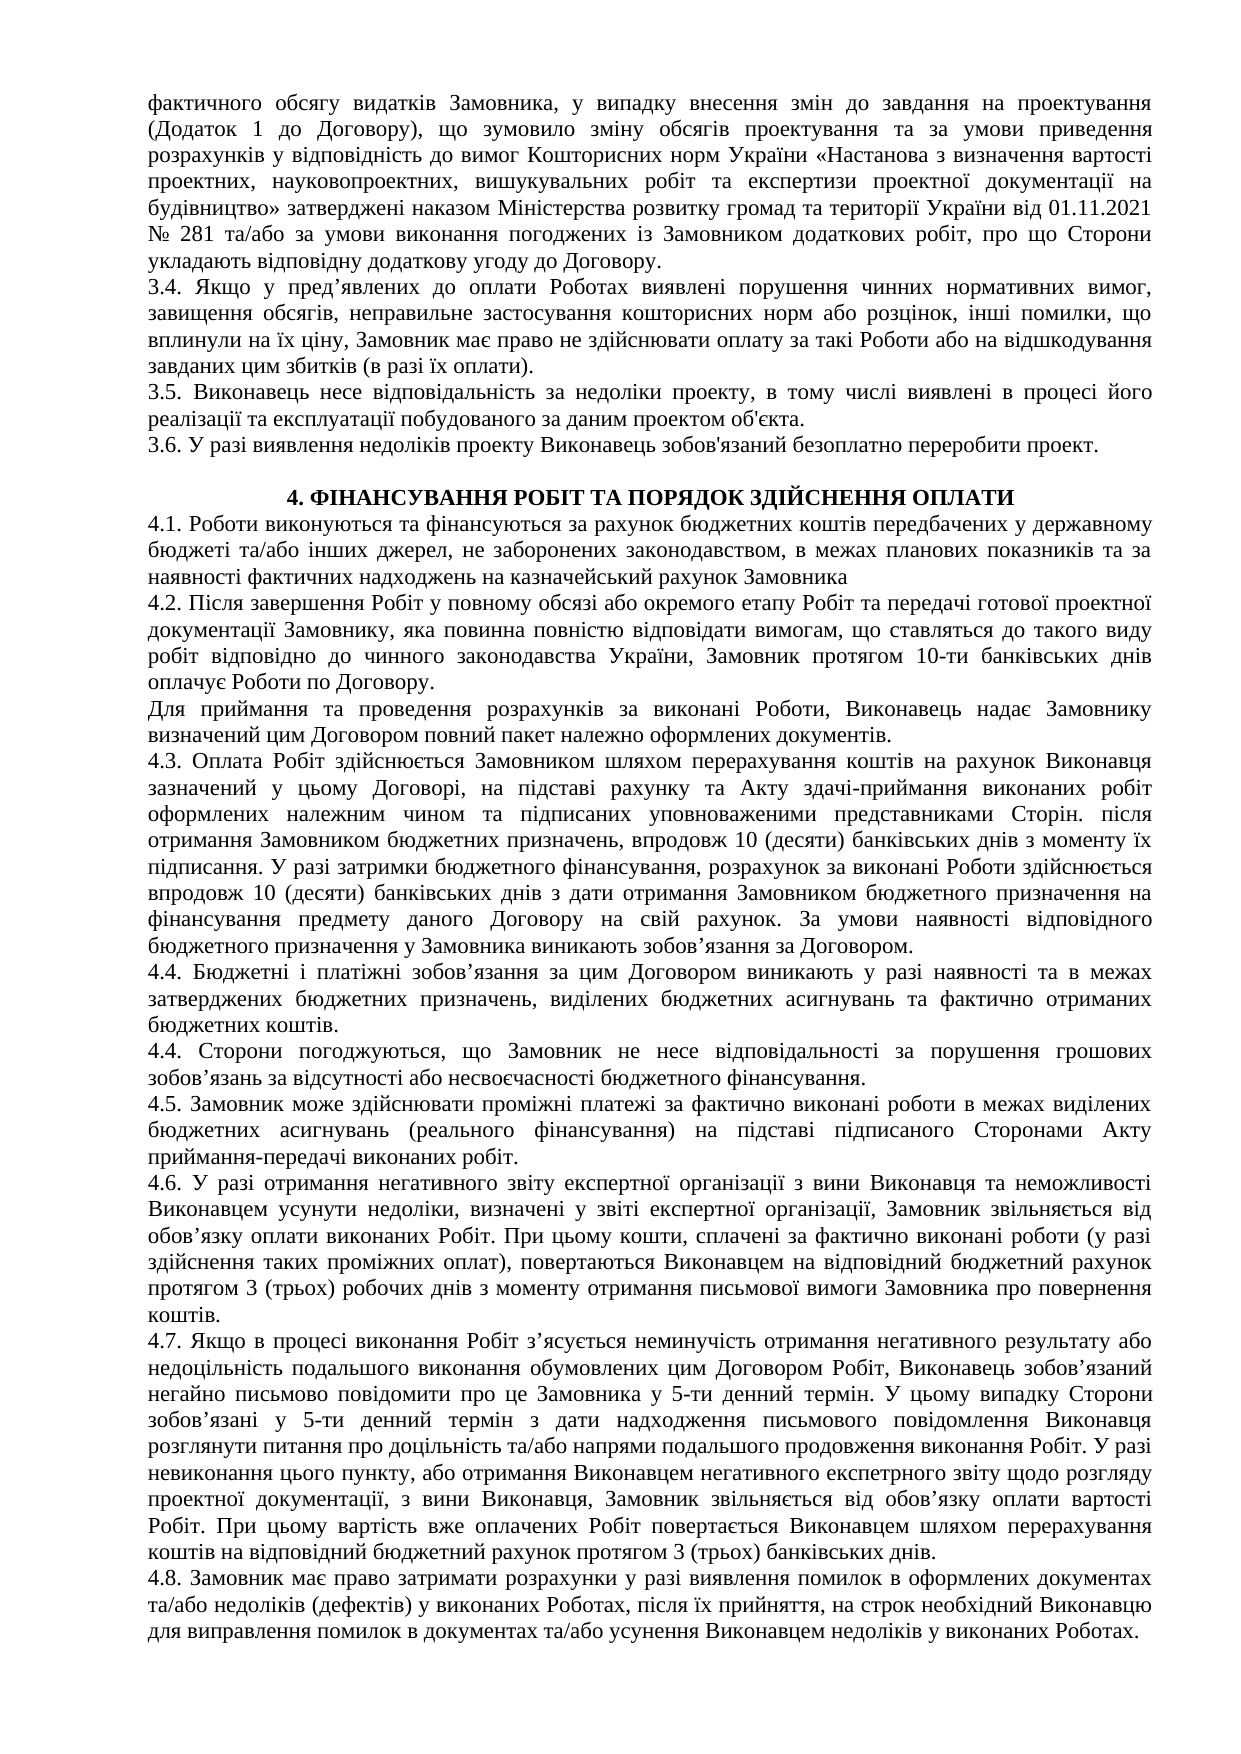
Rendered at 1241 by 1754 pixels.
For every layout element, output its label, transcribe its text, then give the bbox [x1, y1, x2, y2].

text 4.2. Після завершення Робіт у повному обсязі або окремого етапу Робіт та передачі готової проектної документації Замовнику, яка повинна повністю відповідати вимогам, що ставляться до такого виду робіт відповідно до чинного законодавства України, Замовник протягом 10-ти банківських днів оплачує Роботи по Договору. [148, 589, 1153, 695]
text 3.5. Виконавець несе відповідальність за недоліки проекту, в тому числі виявлені в процесі його реалізації та експлуатації побудованого за даним проектом об'єкта. [148, 378, 1153, 431]
text 4.4. Сторони погоджуються, що Замовник не несе відповідальності за порушення грошових зобов’язань за відсутності або несвоєчасності бюджетного фінансування. [148, 1037, 1153, 1090]
text 4.8. Замовник має право затримати розрахунки у разі виявлення помилок в оформлених документах та/або недоліків (дефектів) у виконаних Роботах, після їх прийняття, на строк необхідний Виконавцю для виправлення помилок в документах та/або усунення Виконавцем недоліків у виконаних Роботах. [148, 1564, 1153, 1643]
text Для приймання та проведення розрахунків за виконані Роботи, Виконавець надає Замовнику визначений цим Договором повний пакет належно оформлених документів. [148, 695, 1153, 747]
text 4.3. Оплата Робіт здійснюється Замовником шляхом перерахування коштів на рахунок Виконавця зазначений у цьому Договорі, на підставі рахунку та Акту здачі-приймання виконаних робіт оформлених належним чином та підписаних уповноваженими представниками Сторін. після отримання Замовником бюджетних призначень, впродовж 10 (десяти) банківських днів з моменту їх підписання. У разі затримки бюджетного фінансування, розрахунок за виконані Роботи здійснюється впродовж 10 (десяти) банківських днів з дати отримання Замовником бюджетного призначення на фінансування предмету даного Договору на свій рахунок. За умови наявності відповідного бюджетного призначення у Замовника виникають зобов’язання за Договором. [148, 747, 1153, 958]
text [148, 88, 1153, 273]
text 4.4. Бюджетні і платіжні зобов’язання за цим Договором виникають у разі наявності та в межах затверджених бюджетних призначень, виділених бюджетних асигнувань та фактично отриманих бюджетних коштів. [148, 958, 1153, 1037]
text 3.4. Якщо у пред’явлених до оплати Роботах виявлені порушення чинних нормативних вимог, завищення обсягів, неправильне застосування кошторисних норм або розцінок, інші помилки, що вплинули на їх ціну, Замовник має право не здійснювати оплату за такі Роботи або на відшкодування завданих цим збитків (в разі їх оплати). [148, 273, 1153, 378]
text 4.7. Якщо в процесі виконання Робіт з’ясується неминучість отримання негативного результату або недоцільність подальшого виконання обумовлених цим Договором Робіт, Виконавець зобов’язаний негайно письмово повідомити про це Замовника у 5-ти денний термін. У цьому випадку Сторони зобов’язані у 5-ти денний термін з дати надходження письмового повідомлення Виконавця розглянути питання про доцільність та/або напрями подальшого продовження виконання Робіт. У разі невиконання цього пункту, або отримання Виконавцем негативного експетрного звіту щодо розгляду проектної документації, з вини Виконавця, Замовник звільняється від обов’язку оплати вартості Робіт. При цьому вартість вже оплачених Робіт повертається Виконавцем шляхом перерахування коштів на відповідний бюджетний рахунок протягом 3 (трьох) банківських днів. [148, 1327, 1153, 1564]
text 4. ФІНАНСУВАННЯ РОБІТ ТА ПОРЯДОК ЗДІЙСНЕННЯ ОПЛАТИ [148, 484, 1153, 510]
text 4.6. У разі отримання негативного звіту експертної організації з вини Виконавця та неможливості Виконавцем усунути недоліки, визначені у звіті експертної організації, Замовник звільняється від обов’язку оплати виконаних Робіт. При цьому кошти, сплачені за фактично виконані роботи (у разі здійснення таких проміжних оплат), повертаються Виконавцем на відповідний бюджетний рахунок протягом 3 (трьох) робочих днів з моменту отримання письмової вимоги Замовника про повернення коштів. [148, 1169, 1153, 1327]
text 4.5. Замовник може здійснювати проміжні платежі за фактично виконані роботи в межах виділених бюджетних асигнувань (реального фінансування) на підставі підписаного Сторонами Акту приймання-передачі виконаних робіт. [148, 1090, 1153, 1169]
text 4.1. Роботи виконуються та фінансуються за рахунок бюджетних коштів передбачених у державному бюджеті та/або інших джерел, не заборонених законодавством, в межах планових показників та за наявності фактичних надходжень на казначейський рахунок Замовника [148, 510, 1153, 589]
text 3.6. У разі виявлення недоліків проекту Виконавець зобов'язаний безоплатно переробити проект. [148, 431, 1153, 457]
